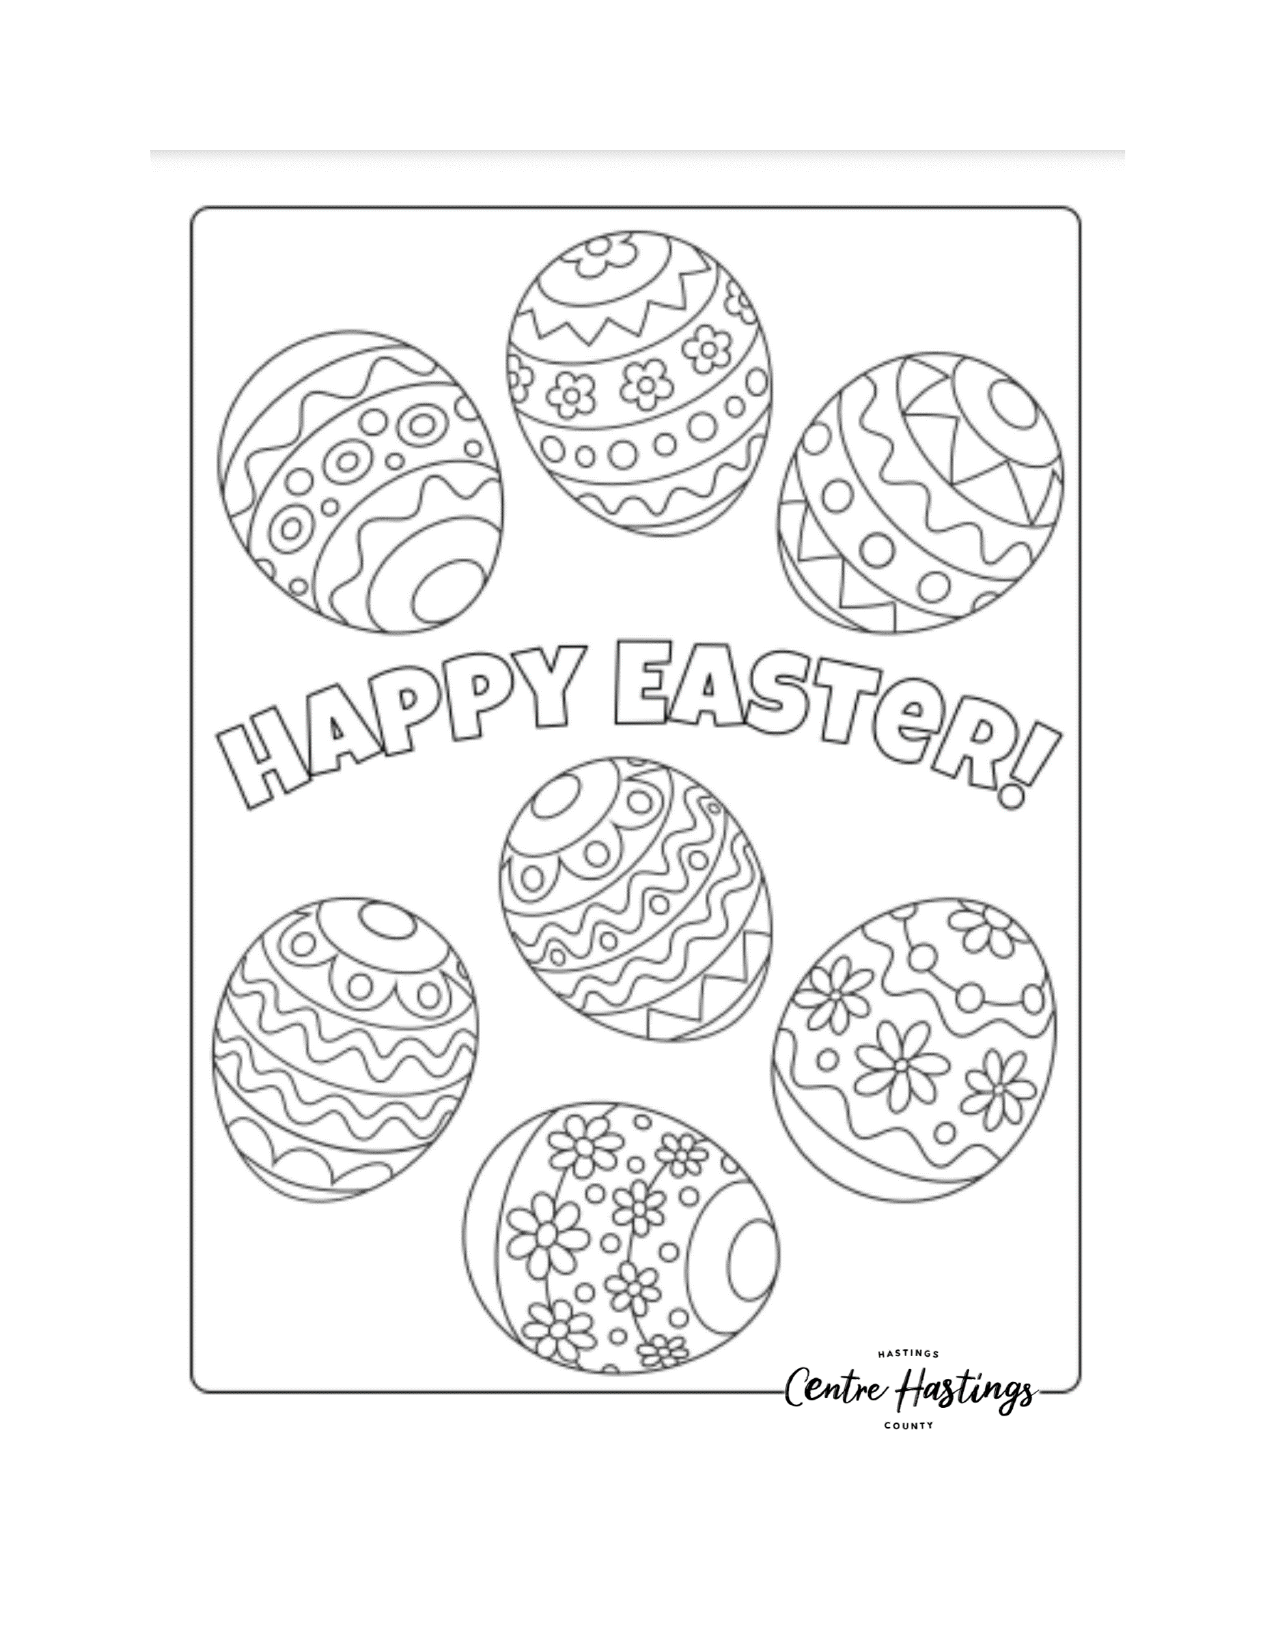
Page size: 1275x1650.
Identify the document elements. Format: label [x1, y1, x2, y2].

picture [150, 150, 1125, 1450]
